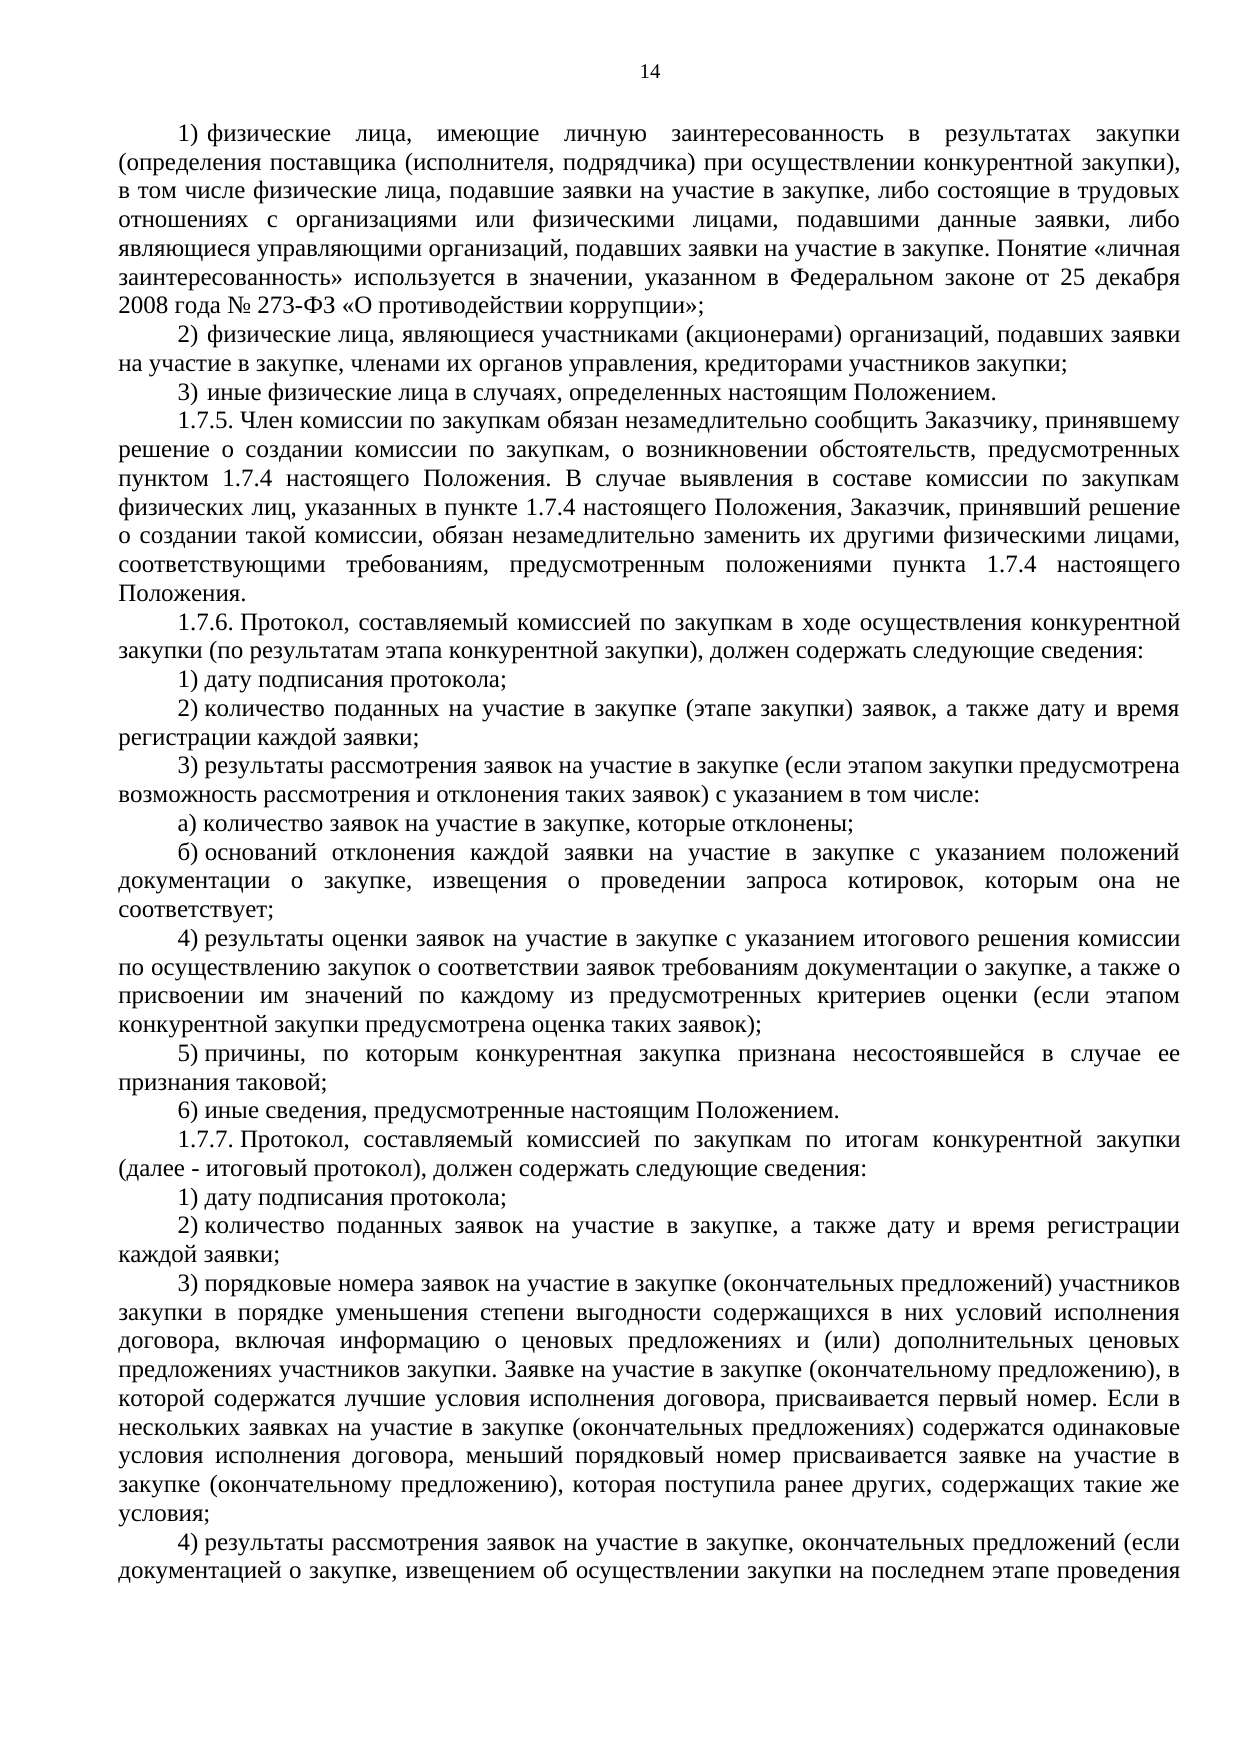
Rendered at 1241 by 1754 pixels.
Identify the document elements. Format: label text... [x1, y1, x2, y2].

text 3) результаты рассмотрения заявок на участие в закупке (если этапом закупки предусмотрена возможность рассмотрения и отклонения таких заявок) с указанием в том числе: [118, 751, 1181, 808]
text 6) иные сведения, предусмотренные настоящим Положением. [118, 1096, 1181, 1124]
text 1.7.6. Протокол, составляемый комиссией по закупкам в ходе осуществления конкурентной закупки (по результатам этапа конкурентной закупки), должен содержать следующие сведения: [118, 607, 1181, 664]
text 1) дату подписания протокола; [118, 664, 1181, 693]
list иные физические лица в случаях, определенных настоящим Положением. [118, 377, 1181, 406]
text 4) результаты оценки заявок на участие в закупке с указанием итогового решения комиссии по осуществлению закупок о соответствии заявок требованиям документации о закупке, а также о присвоении им значений по каждому из предусмотренных критериев оценки (если этапом конкурентной закупки предусмотрена оценка таких заявок); [118, 923, 1181, 1038]
text 2) количество поданных заявок на участие в закупке, а также дату и время регистрации каждой заявки; [118, 1211, 1181, 1268]
text 1) дату подписания протокола; [118, 1182, 1181, 1211]
text 3) порядковые номера заявок на участие в закупке (окончательных предложений) участников закупки в порядке уменьшения степени выгодности содержащихся в них условий исполнения договора, включая информацию о ценовых предложениях и (или) дополнительных ценовых предложениях участников закупки. Заявке на участие в закупке (окончательному предложению), в которой содержатся лучшие условия исполнения договора, присваивается первый номер. Если в нескольких заявках на участие в закупке (окончательных предложениях) содержатся одинаковые условия исполнения договора, меньший порядковый номер присваивается заявке на участие в закупке (окончательному предложению), которая поступила ранее других, содержащих такие же условия; [118, 1268, 1181, 1527]
text а) количество заявок на участие в закупке, которые отклонены; [118, 808, 1181, 837]
text 2) количество поданных на участие в закупке (этапе закупки) заявок, а также дату и время регистрации каждой заявки; [118, 693, 1181, 751]
text 5) причины, по которым конкурентная закупка признана несостоявшейся в случае ее признания таковой; [118, 1038, 1181, 1096]
text 1.7.5. Член комиссии по закупкам обязан незамедлительно сообщить Заказчику, принявшему решение о создании комиссии по закупкам, о возникновении обстоятельств, предусмотренных пунктом 1.7.4 настоящего Положения. В случае выявления в составе комиссии по закупкам физических лиц, указанных в пункте 1.7.4 настоящего Положения, Заказчик, принявший решение о создании такой комиссии, обязан незамедлительно заменить их другими физическими лицами, соответствующими требованиям, предусмотренным положениями пункта 1.7.4 настоящего Положения. [118, 406, 1181, 607]
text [118, 1527, 1181, 1584]
list физические лица, имеющие личную заинтересованность в результатах закупки (определения поставщика (исполнителя, подрядчика) при осуществлении конкурентной закупки), в том числе физические лица, подавшие заявки на участие в закупке, либо состоящие в трудовых отношениях с организациями или физическими лицами, подавшими данные заявки, либо являющиеся управляющими организаций, подавших заявки на участие в закупке. Понятие «личная заинтересованность» используется в значении, указанном в Федеральном законе от 25 декабря 2008 года № 273-ФЗ «О противодействии коррупции»; [118, 118, 1181, 319]
text б) оснований отклонения каждой заявки на участие в закупке с указанием положений документации о закупке, извещения о проведении запроса котировок, которым она не соответствует; [118, 837, 1181, 923]
text 1.7.7. Протокол, составляемый комиссией по закупкам по итогам конкурентной закупки (далее - итоговый протокол), должен содержать следующие сведения: [118, 1124, 1181, 1182]
list физические лица, являющиеся участниками (акционерами) организаций, подавших заявки на участие в закупке, членами их органов управления, кредиторами участников закупки; [118, 319, 1181, 377]
